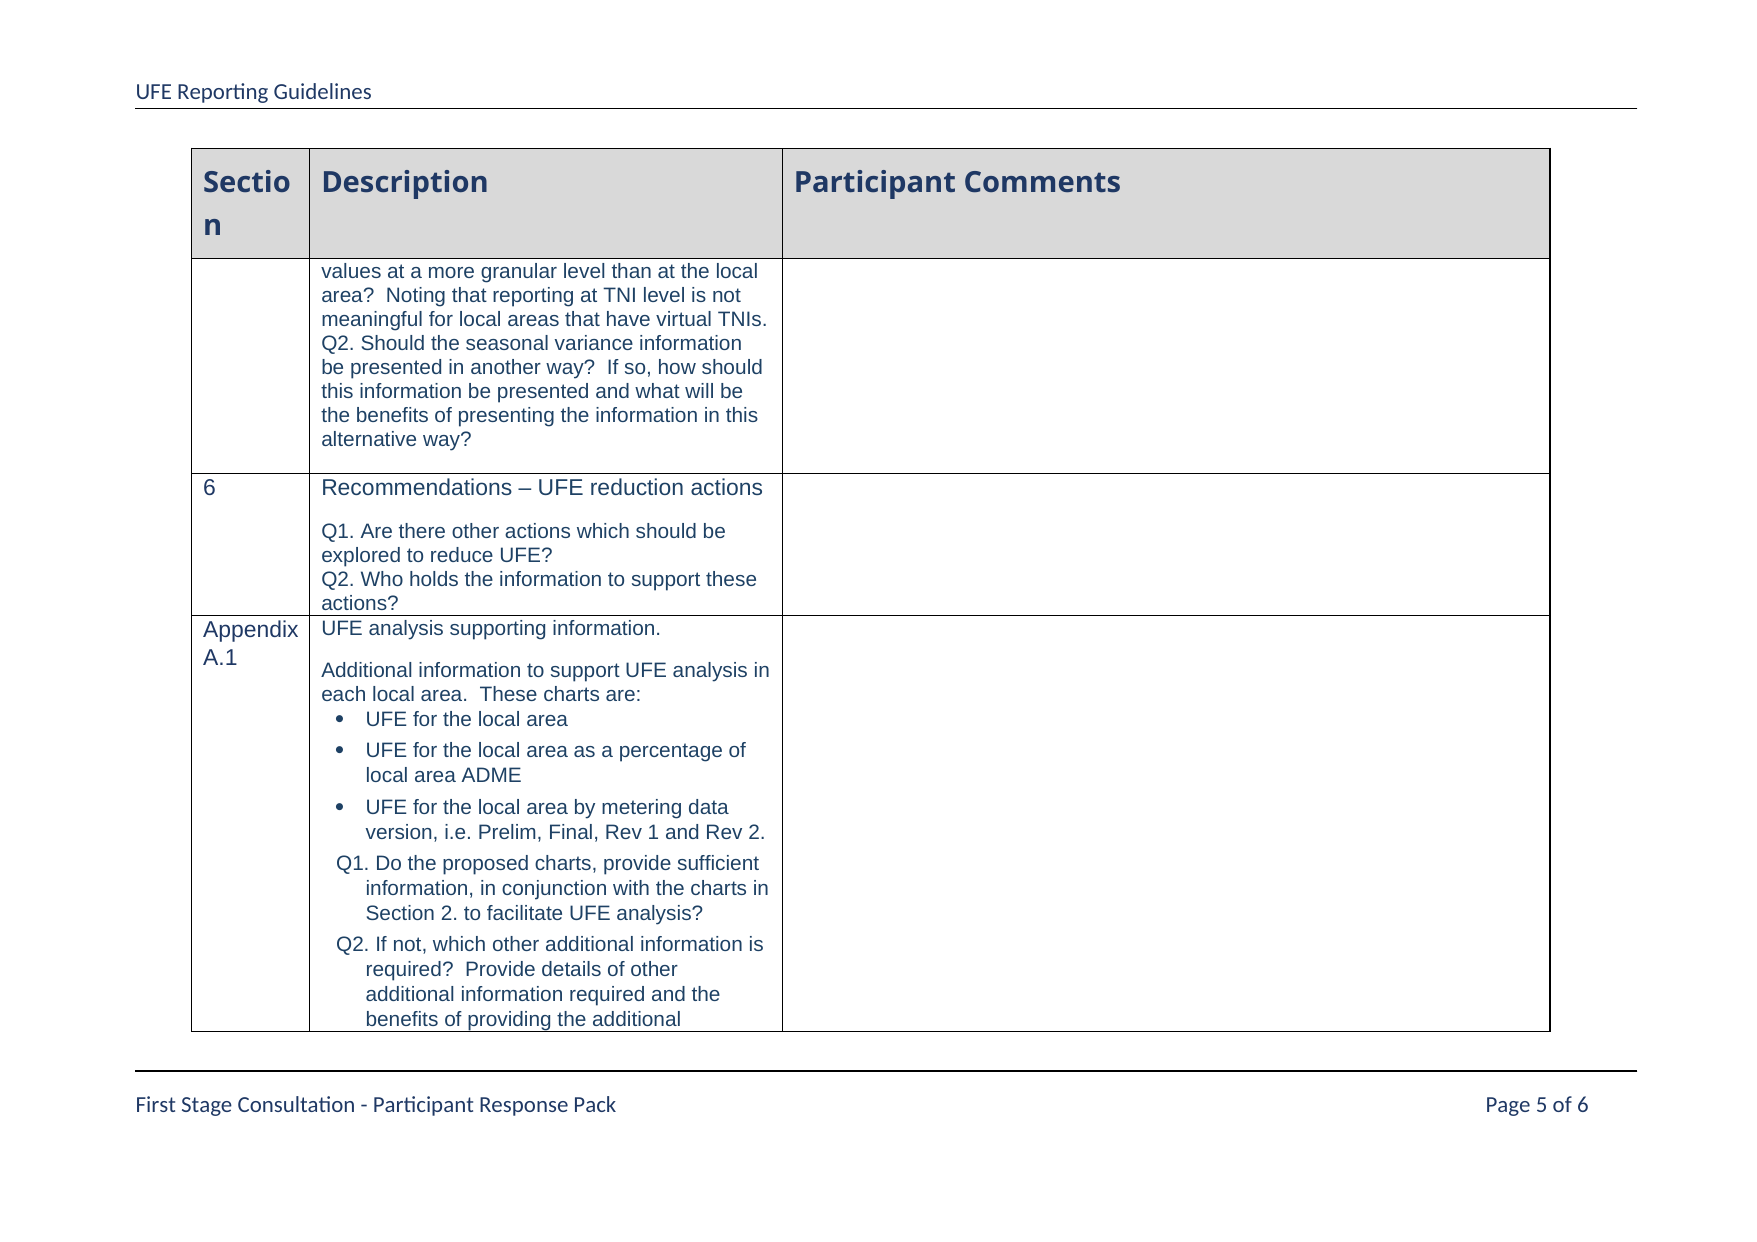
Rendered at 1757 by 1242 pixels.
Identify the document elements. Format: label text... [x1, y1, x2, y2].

table_header Participant Comments [783, 149, 1549, 258]
table_cell [783, 474, 1549, 614]
table_cell [783, 616, 1549, 1031]
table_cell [310, 259, 782, 473]
table_cell Appendix A.1 [192, 616, 309, 1031]
table_cell [783, 259, 1549, 473]
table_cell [310, 616, 782, 1031]
table_header Description [310, 149, 782, 258]
table_cell 5 [192, 259, 309, 473]
table_cell Recommendations – UFE reduction actions Q1. Are there other actions which should be explored to reduce UFE? Q2. Who holds the information to support these actions? [310, 474, 782, 614]
table_header Section [192, 149, 309, 258]
table_cell 6 [192, 474, 309, 614]
